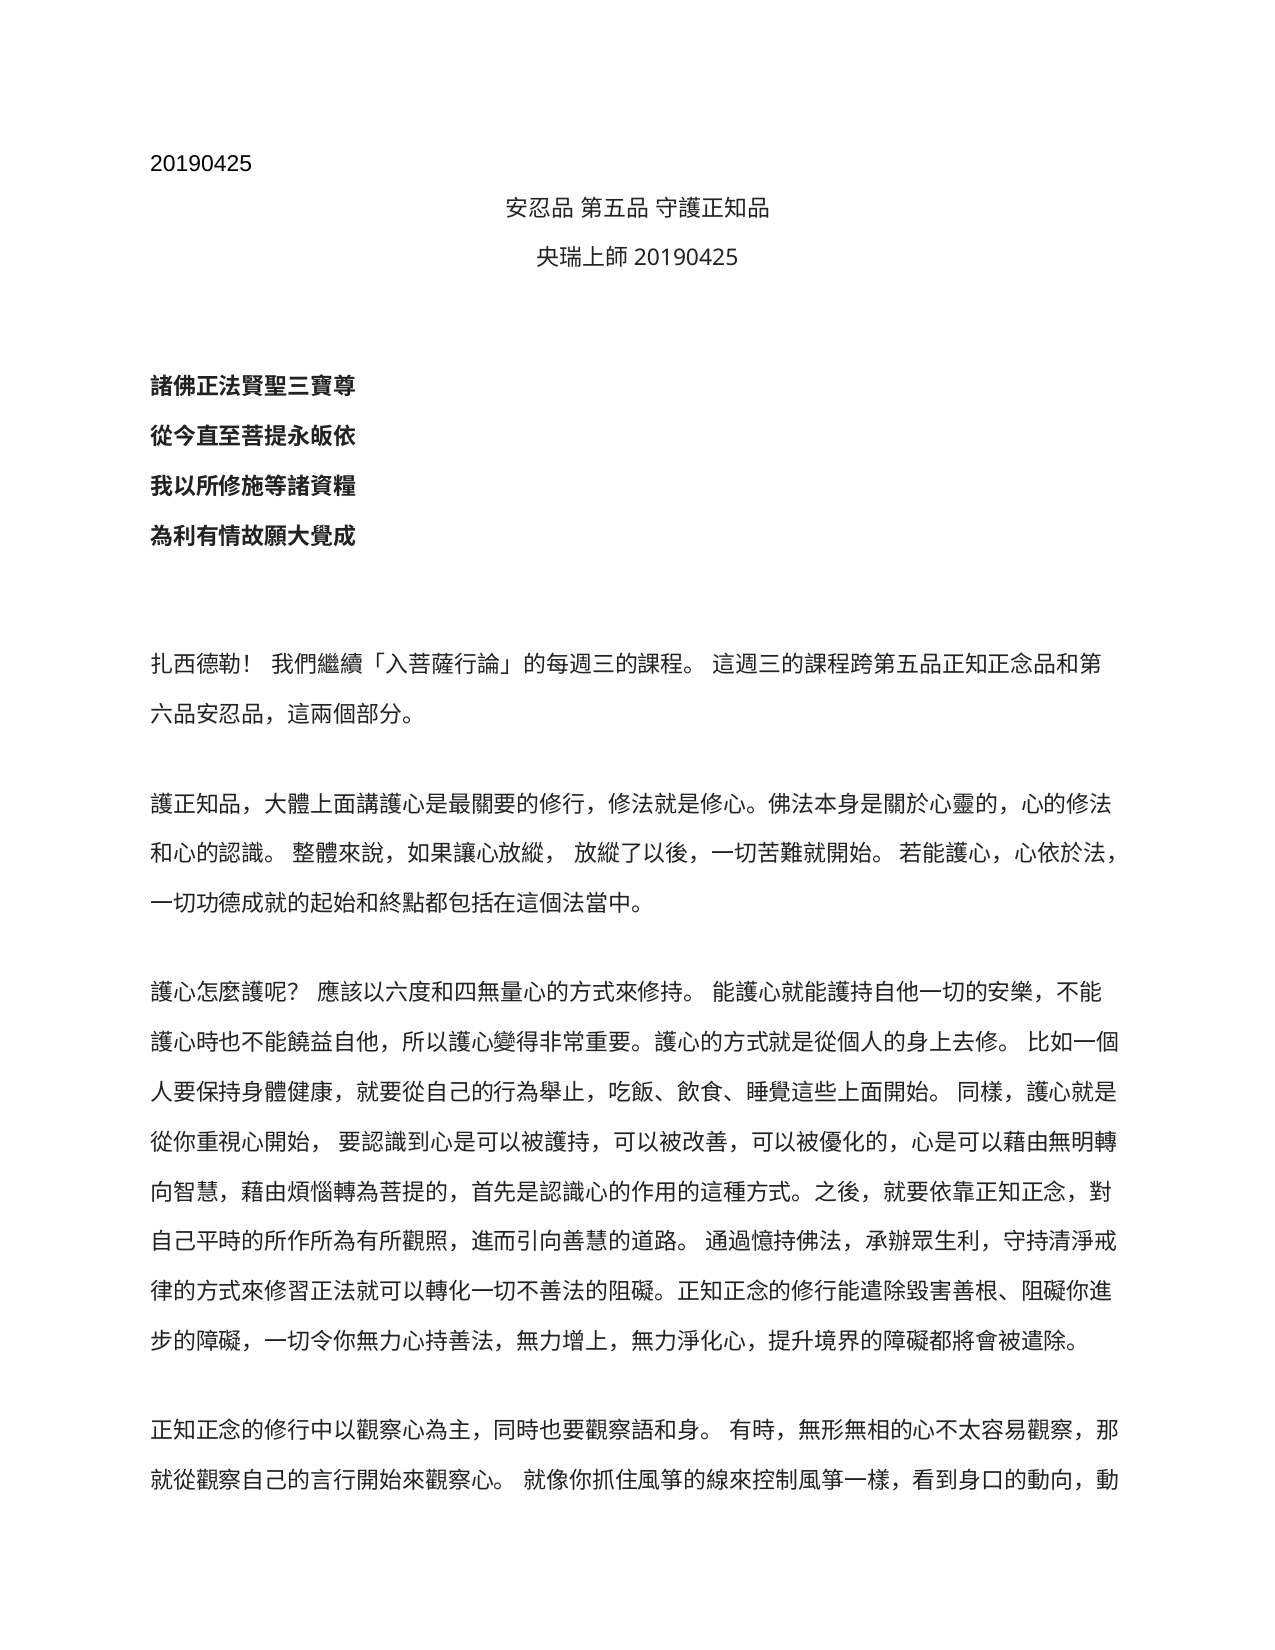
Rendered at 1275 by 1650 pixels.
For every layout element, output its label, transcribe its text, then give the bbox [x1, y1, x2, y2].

text 護正知品，大體上面講護心是最關要的修行，修法就是修心。佛法本身是關於心靈的，心的修法和心的認識。 整體來說，如果讓心放縱， 放縱了以後，一切苦難就開始。 若能護心，心依於法，一切功德成就的起始和終點都包括在這個法當中。 [150, 785, 1125, 918]
text 為利有情故願大覺成 [150, 518, 1125, 551]
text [150, 1412, 1125, 1495]
text 安忍品 第五品 守護正知品 [150, 189, 1125, 223]
text 我以所修施等諸資糧 [150, 468, 1125, 501]
text 諸佛正法賢聖三寶尊 [150, 368, 1125, 401]
text 護心怎麼護呢？ 應該以六度和四無量心的方式來修持。 能護心就能護持自他一切的安樂，不能護心時也不能饒益自他，所以護心變得非常重要。護心的方式就是從個人的身上去修。 比如一個人要保持身體健康，就要從自己的行為舉止，吃飯、飲食、睡覺這些上面開始。 同樣，護心就是從你重視心開始， 要認識到心是可以被護持，可以被改善，可以被優化的，心是可以藉由無明轉向智慧，藉由煩惱轉為菩提的，首先是認識心的作用的這種方式。之後，就要依靠正知正念，對自己平時的所作所為有所觀照，進而引向善慧的道路。 通過憶持佛法，承辦眾生利，守持清淨戒律的方式來修習正法就可以轉化一切不善法的阻礙。正知正念的修行能遣除毀害善根、阻礙你進步的障礙，一切令你無力心持善法，無力增上，無力淨化心，提升境界的障礙都將會被遣除。 [150, 974, 1125, 1356]
text 央瑞上師 20190425 [150, 239, 1125, 273]
text 20190425 [150, 150, 1125, 176]
text 扎西德勒！ 我們繼續「入菩薩行論」的每週三的課程。 這週三的課程跨第五品正知正念品和第六品安忍品，這兩個部分。 [150, 646, 1125, 729]
text 從今直至菩提永皈依 [150, 418, 1125, 451]
